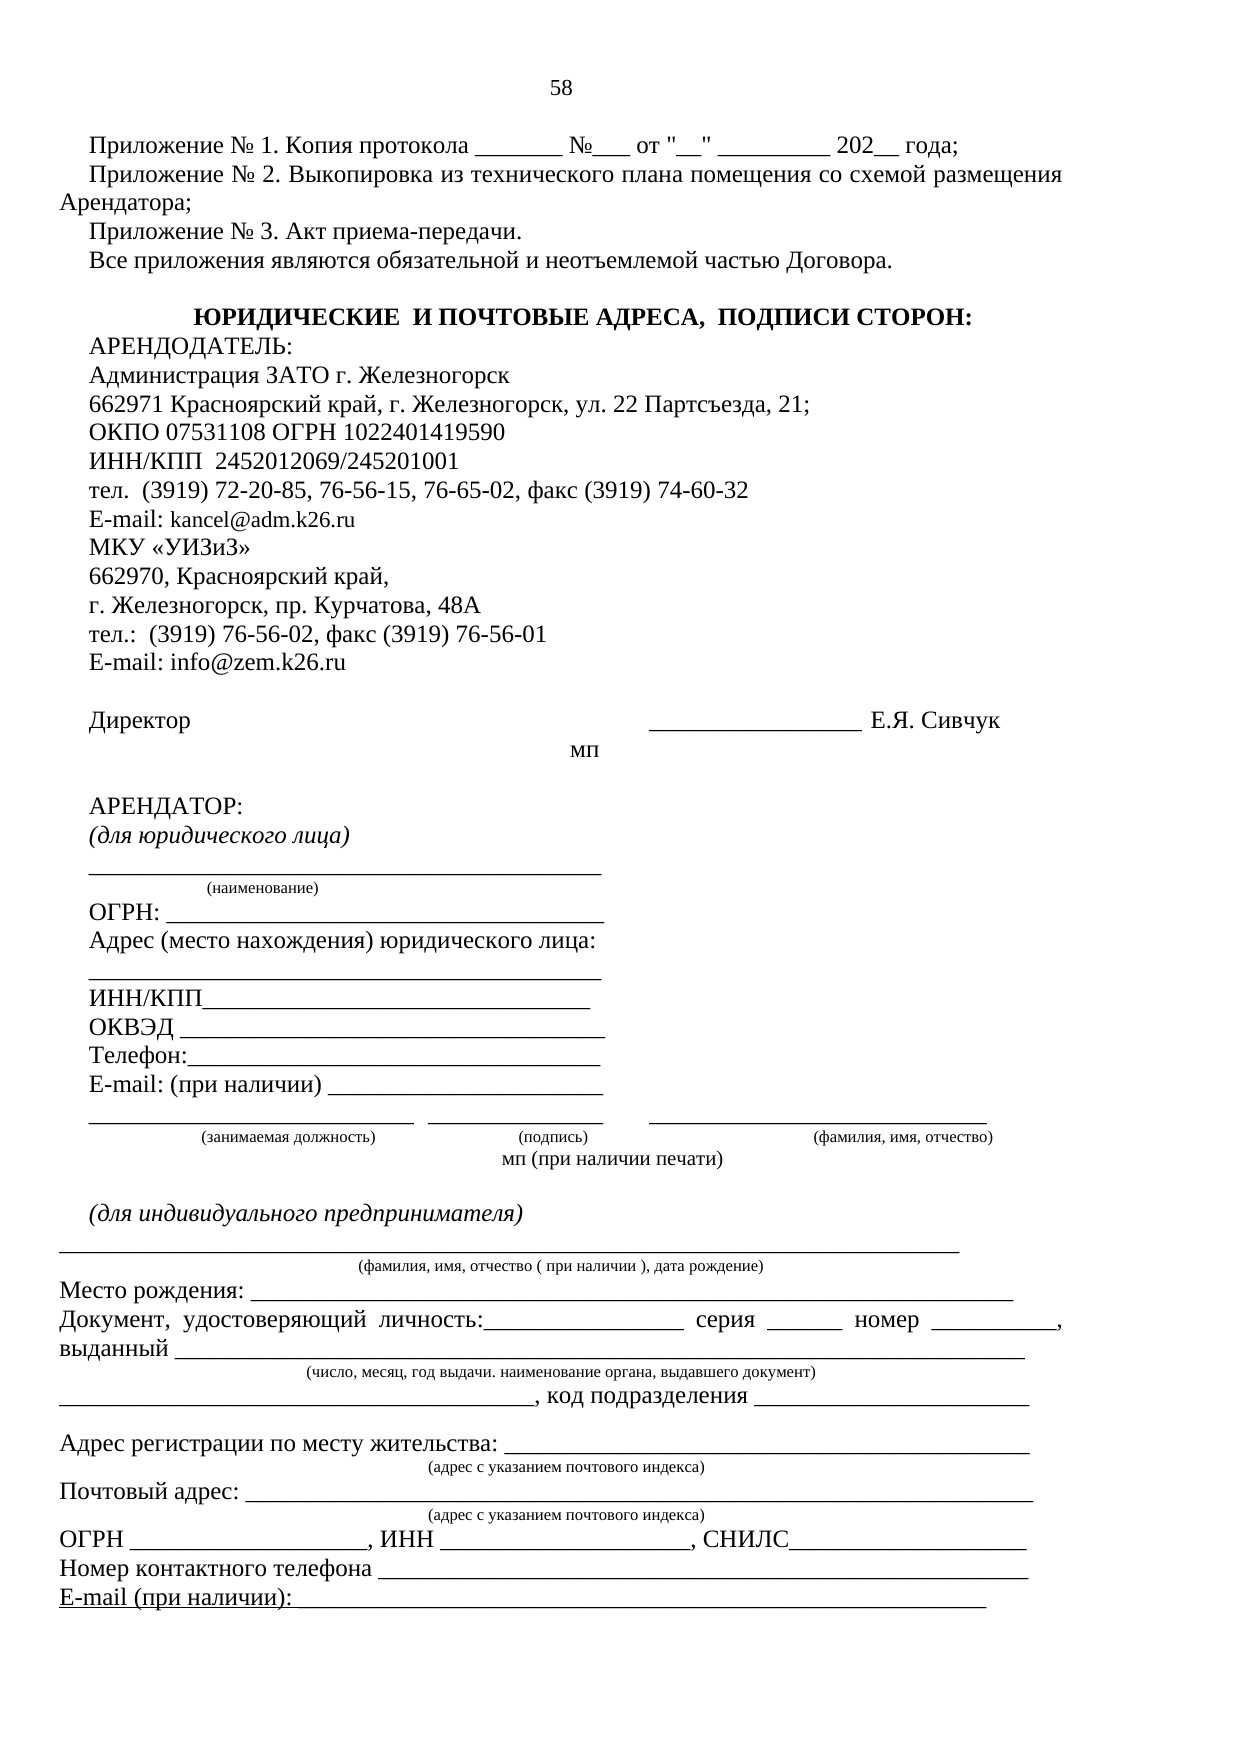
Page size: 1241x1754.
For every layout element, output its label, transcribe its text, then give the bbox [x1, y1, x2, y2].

text E-mail (при наличии): _______________________________________________________ [59, 1582, 1063, 1611]
text (наименование) [133, 877, 1063, 897]
text 662970, Красноярский край, [59, 561, 1063, 590]
text Номер контактного телефона ____________________________________________________ [59, 1553, 1063, 1582]
text мп [59, 734, 1063, 762]
text ________________________________________________________________________ [59, 1227, 1063, 1256]
text E-mail: info@zem.k26.ru [59, 647, 1063, 676]
text E-mail: (при наличии) ______________________ [59, 1069, 1063, 1098]
text Адрес (место нахождения) юридического лица: [59, 925, 1063, 954]
text ОГРН ___________________, ИНН ____________________, СНИЛС___________________ [59, 1524, 1063, 1553]
text ОКВЭД __________________________________ [59, 1012, 1063, 1040]
text ОГРН: ___________________________________ [59, 897, 1063, 925]
text (фамилия, имя, отчество ( при наличии ), дата рождение) [59, 1256, 1063, 1275]
text ЮРИДИЧЕСКИЕ И ПОЧТОВЫЕ АДРЕСА, ПОДПИСИ СТОРОН: [59, 302, 1063, 331]
text МКУ «УИЗиЗ» [59, 532, 1063, 561]
text Телефон:_________________________________ [59, 1040, 1063, 1069]
text Приложение № 1. Копия протокола _______ №___ от "__" _________ 202__ года; [59, 130, 1063, 159]
text (для юридического лица) [59, 820, 1063, 849]
text ИНН/КПП 2452012069/245201001 [59, 446, 1063, 475]
text Адрес регистрации по месту жительства: __________________________________________ [59, 1428, 1063, 1457]
text тел. (3919) 72-20-85, 76-56-15, 76-65-02, факс (3919) 74-60-32 [59, 475, 1063, 504]
text Администрация ЗАТО г. Железногорск [59, 360, 1063, 389]
text (число, месяц, год выдачи. наименование органа, выдавшего документ) [59, 1361, 1063, 1381]
text тел.: (3919) 76-56-02, факс (3919) 76-56-01 [59, 619, 1063, 647]
text __________________________ ______________ ___________________________ [59, 1098, 1063, 1127]
text Приложение № 2. Выкопировка из технического плана помещения со схемой размещения Арендатора; [59, 159, 1063, 216]
text (занимаемая должность) (подпись) (фамилия, имя, отчество) [59, 1127, 1063, 1146]
text Директор _________________ Е.Я. Сивчук [59, 705, 1063, 734]
text ИНН/КПП_______________________________ [59, 983, 1063, 1012]
text Приложение № 3. Акт приема-передачи. [59, 216, 1063, 245]
text ОКПО 07531108 ОГРН 1022401419590 [59, 417, 1063, 446]
text Место рождения: _____________________________________________________________ [59, 1275, 1063, 1304]
text 662971 Красноярский край, г. Железногорск, ул. 22 Партсъезда, 21; [59, 389, 1063, 417]
text ______________________________________, код подразделения ______________________ [59, 1381, 1063, 1409]
text Все приложения являются обязательной и неотъемлемой частью Договора. [59, 245, 1063, 274]
text _________________________________________ [59, 954, 1063, 983]
text (адрес с указанием почтового индекса) [59, 1457, 1063, 1476]
text (адрес с указанием почтового индекса) [59, 1505, 1063, 1524]
text мп (при наличии печати) [59, 1146, 1063, 1170]
text (для индивидуального предпринимателя) [59, 1198, 1063, 1227]
text г. Железногорск, пр. Курчатова, 48А [59, 590, 1063, 619]
text АРЕНДОДАТЕЛЬ: [59, 331, 1063, 360]
text _________________________________________ [59, 849, 1063, 877]
text АРЕНДАТОР: [59, 791, 1063, 820]
text E-mail: kancel@adm.k26.ru [59, 504, 1063, 532]
text Почтовый адрес: _______________________________________________________________ [59, 1476, 1063, 1505]
